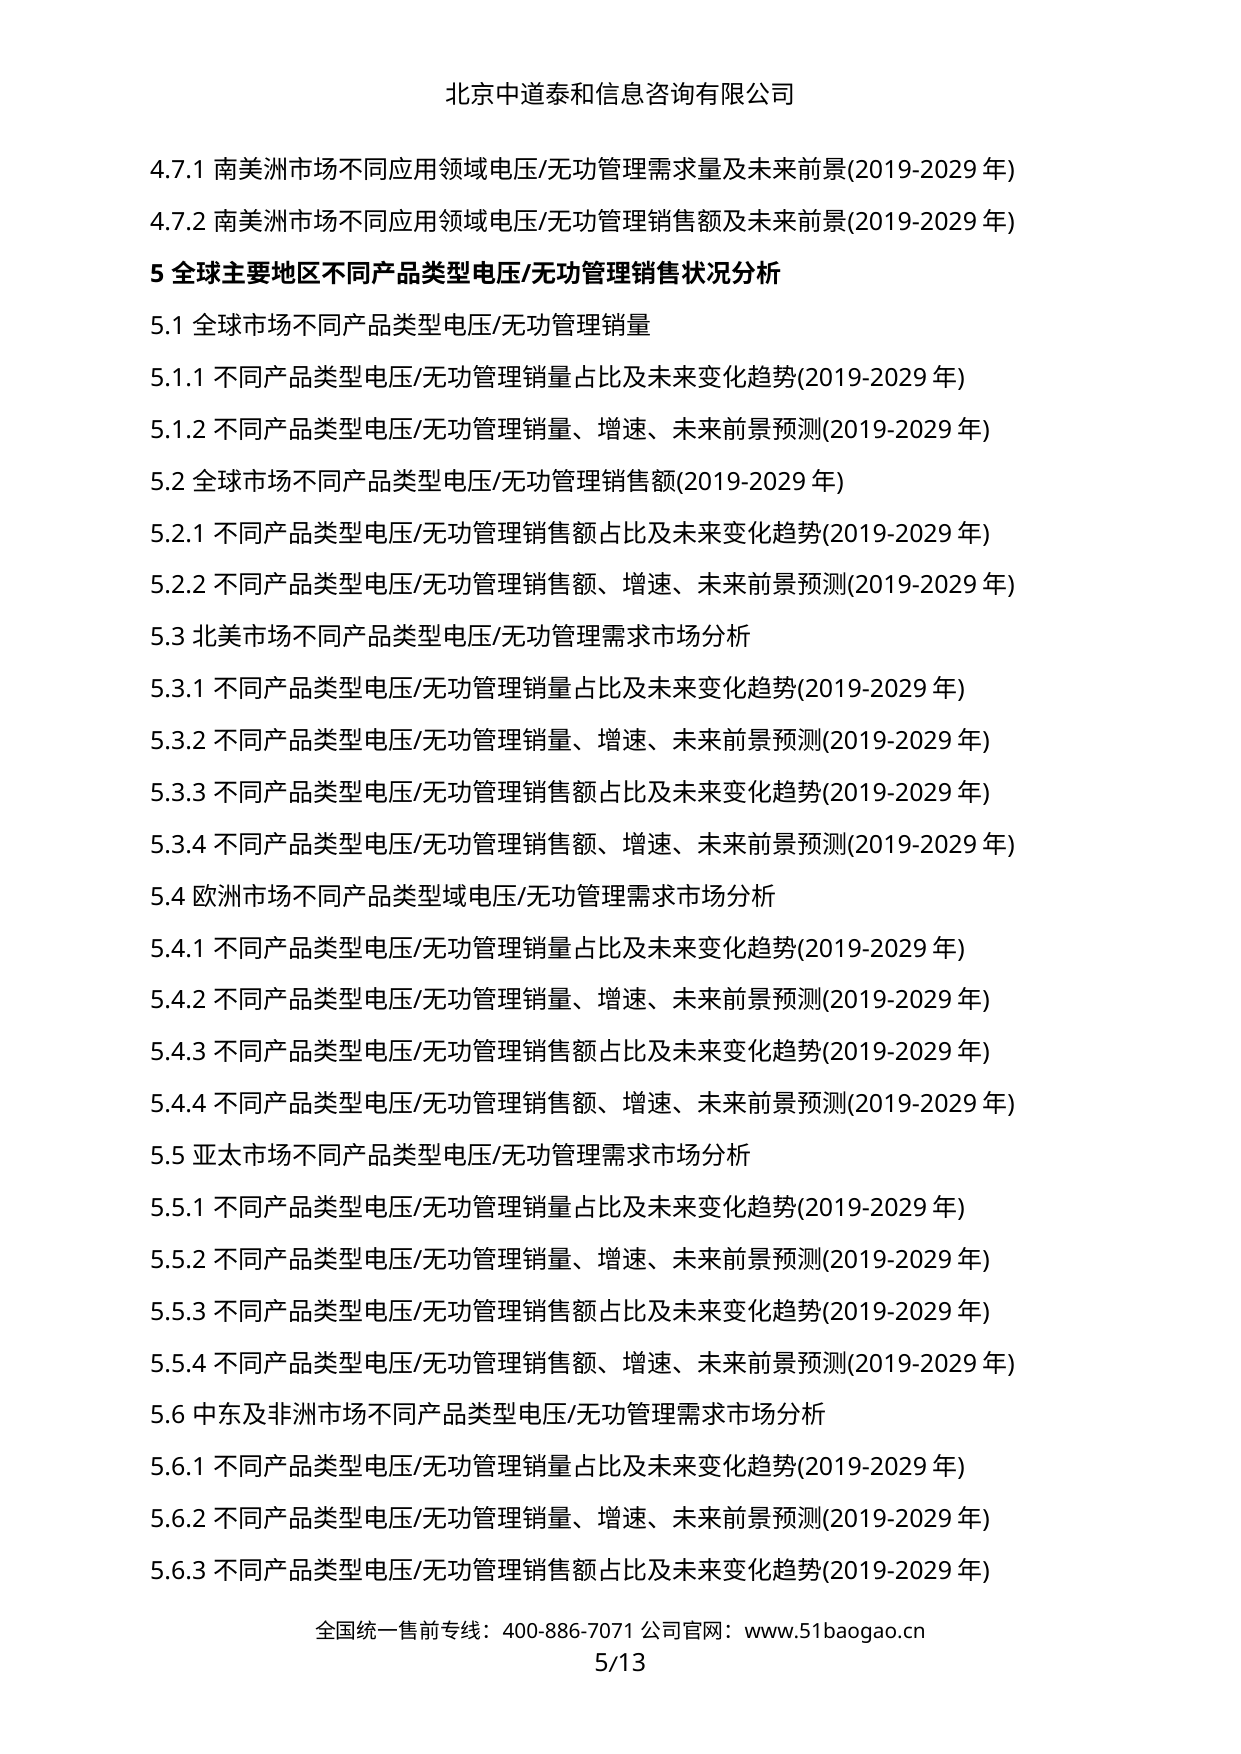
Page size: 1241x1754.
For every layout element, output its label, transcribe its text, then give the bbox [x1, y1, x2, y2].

text 5.3.3 不同产品类型电压/无功管理销售额占比及未来变化趋势(2019-2029年) [150, 772, 1090, 809]
text 5.1.2 不同产品类型电压/无功管理销量、增速、未来前景预测(2019-2029年) [150, 409, 1090, 446]
text 5.4.4 不同产品类型电压/无功管理销售额、增速、未来前景预测(2019-2029年) [150, 1084, 1090, 1120]
text 5.5.1 不同产品类型电压/无功管理销量占比及未来变化趋势(2019-2029年) [150, 1187, 1090, 1224]
text 5.4.3 不同产品类型电压/无功管理销售额占比及未来变化趋势(2019-2029年) [150, 1032, 1090, 1068]
text 5.2 全球市场不同产品类型电压/无功管理销售额(2019-2029年) [150, 461, 1090, 497]
text 5.2.1 不同产品类型电压/无功管理销售额占比及未来变化趋势(2019-2029年) [150, 513, 1090, 549]
text 5.4.1 不同产品类型电压/无功管理销量占比及未来变化趋势(2019-2029年) [150, 928, 1090, 964]
text 5.5.4 不同产品类型电压/无功管理销售额、增速、未来前景预测(2019-2029年) [150, 1343, 1090, 1379]
text 5.5.2 不同产品类型电压/无功管理销量、增速、未来前景预测(2019-2029年) [150, 1239, 1090, 1276]
text 5 全球主要地区不同产品类型电压/无功管理销售状况分析 [150, 254, 1090, 290]
text 5.5.3 不同产品类型电压/无功管理销售额占比及未来变化趋势(2019-2029年) [150, 1291, 1090, 1327]
text 5.4 欧洲市场不同产品类型域电压/无功管理需求市场分析 [150, 876, 1090, 912]
text 5.3.1 不同产品类型电压/无功管理销量占比及未来变化趋势(2019-2029年) [150, 669, 1090, 705]
text 5.6.2 不同产品类型电压/无功管理销量、增速、未来前景预测(2019-2029年) [150, 1499, 1090, 1535]
text 5.6.1 不同产品类型电压/无功管理销量占比及未来变化趋势(2019-2029年) [150, 1447, 1090, 1483]
text 5.1.1 不同产品类型电压/无功管理销量占比及未来变化趋势(2019-2029年) [150, 357, 1090, 394]
text 5.3 北美市场不同产品类型电压/无功管理需求市场分析 [150, 617, 1090, 653]
text 5.1 全球市场不同产品类型电压/无功管理销量 [150, 306, 1090, 342]
text 5.3.4 不同产品类型电压/无功管理销售额、增速、未来前景预测(2019-2029年) [150, 824, 1090, 861]
text 5.6.3 不同产品类型电压/无功管理销售额占比及未来变化趋势(2019-2029年) [150, 1551, 1090, 1587]
text 5.4.2 不同产品类型电压/无功管理销量、增速、未来前景预测(2019-2029年) [150, 980, 1090, 1016]
text 5.3.2 不同产品类型电压/无功管理销量、增速、未来前景预测(2019-2029年) [150, 721, 1090, 757]
text 5.5 亚太市场不同产品类型电压/无功管理需求市场分析 [150, 1136, 1090, 1172]
text 4.7.1 南美洲市场不同应用领域电压/无功管理需求量及未来前景(2019-2029年) [150, 150, 1090, 186]
text 5.2.2 不同产品类型电压/无功管理销售额、增速、未来前景预测(2019-2029年) [150, 565, 1090, 601]
text 5.6 中东及非洲市场不同产品类型电压/无功管理需求市场分析 [150, 1395, 1090, 1431]
text 4.7.2 南美洲市场不同应用领域电压/无功管理销售额及未来前景(2019-2029年) [150, 202, 1090, 238]
